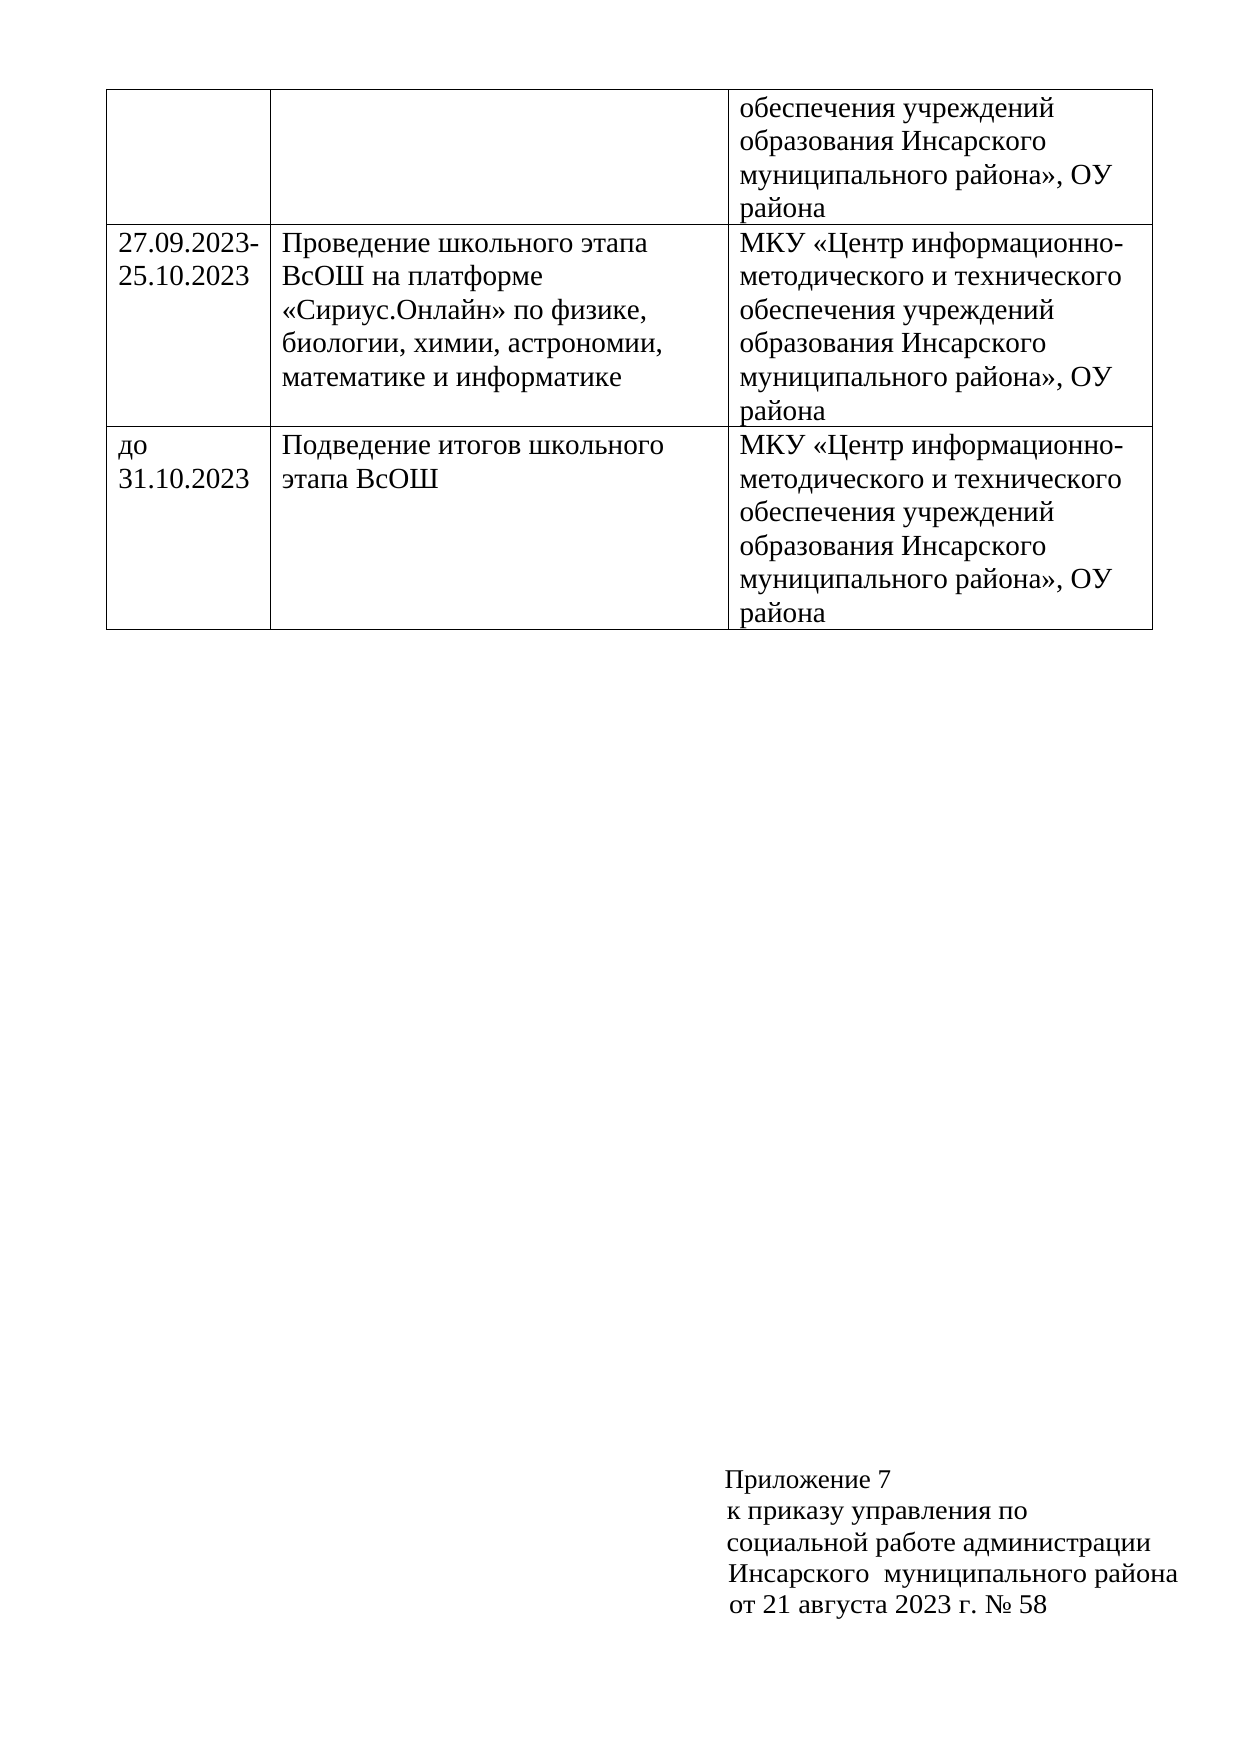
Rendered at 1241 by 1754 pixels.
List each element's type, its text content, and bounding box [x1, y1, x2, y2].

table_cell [729, 90, 1152, 224]
text социальной работе администрации [487, 1526, 1211, 1557]
table_cell Проведение школьного этапа ВсОШ на платформе «Сириус.Онлайн» по физике, биологии, химии, астрономии, математике и информатике [271, 225, 728, 426]
table_cell Подведение итогов школьного этапа ВсОШ [271, 427, 728, 628]
text от 21 августа 2023 г. № 58 [118, 1588, 1211, 1619]
table_cell МКУ «Центр информационно-методического и технического обеспечения учреждений образования Инсарского муниципального района», ОУ района [729, 427, 1152, 628]
table_cell 27.09.2023-25.10.2023 [107, 225, 270, 426]
table_cell МКУ «Центр информационно-методического и технического обеспечения учреждений образования Инсарского муниципального района», ОУ района [729, 225, 1152, 426]
table_cell до 31.10.2023 [107, 427, 270, 628]
text Инсарского муниципального района [487, 1557, 1211, 1588]
text к приказу управления по [413, 1494, 1211, 1526]
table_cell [107, 90, 270, 224]
text Приложение 7 [339, 1463, 1211, 1494]
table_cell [271, 90, 728, 224]
